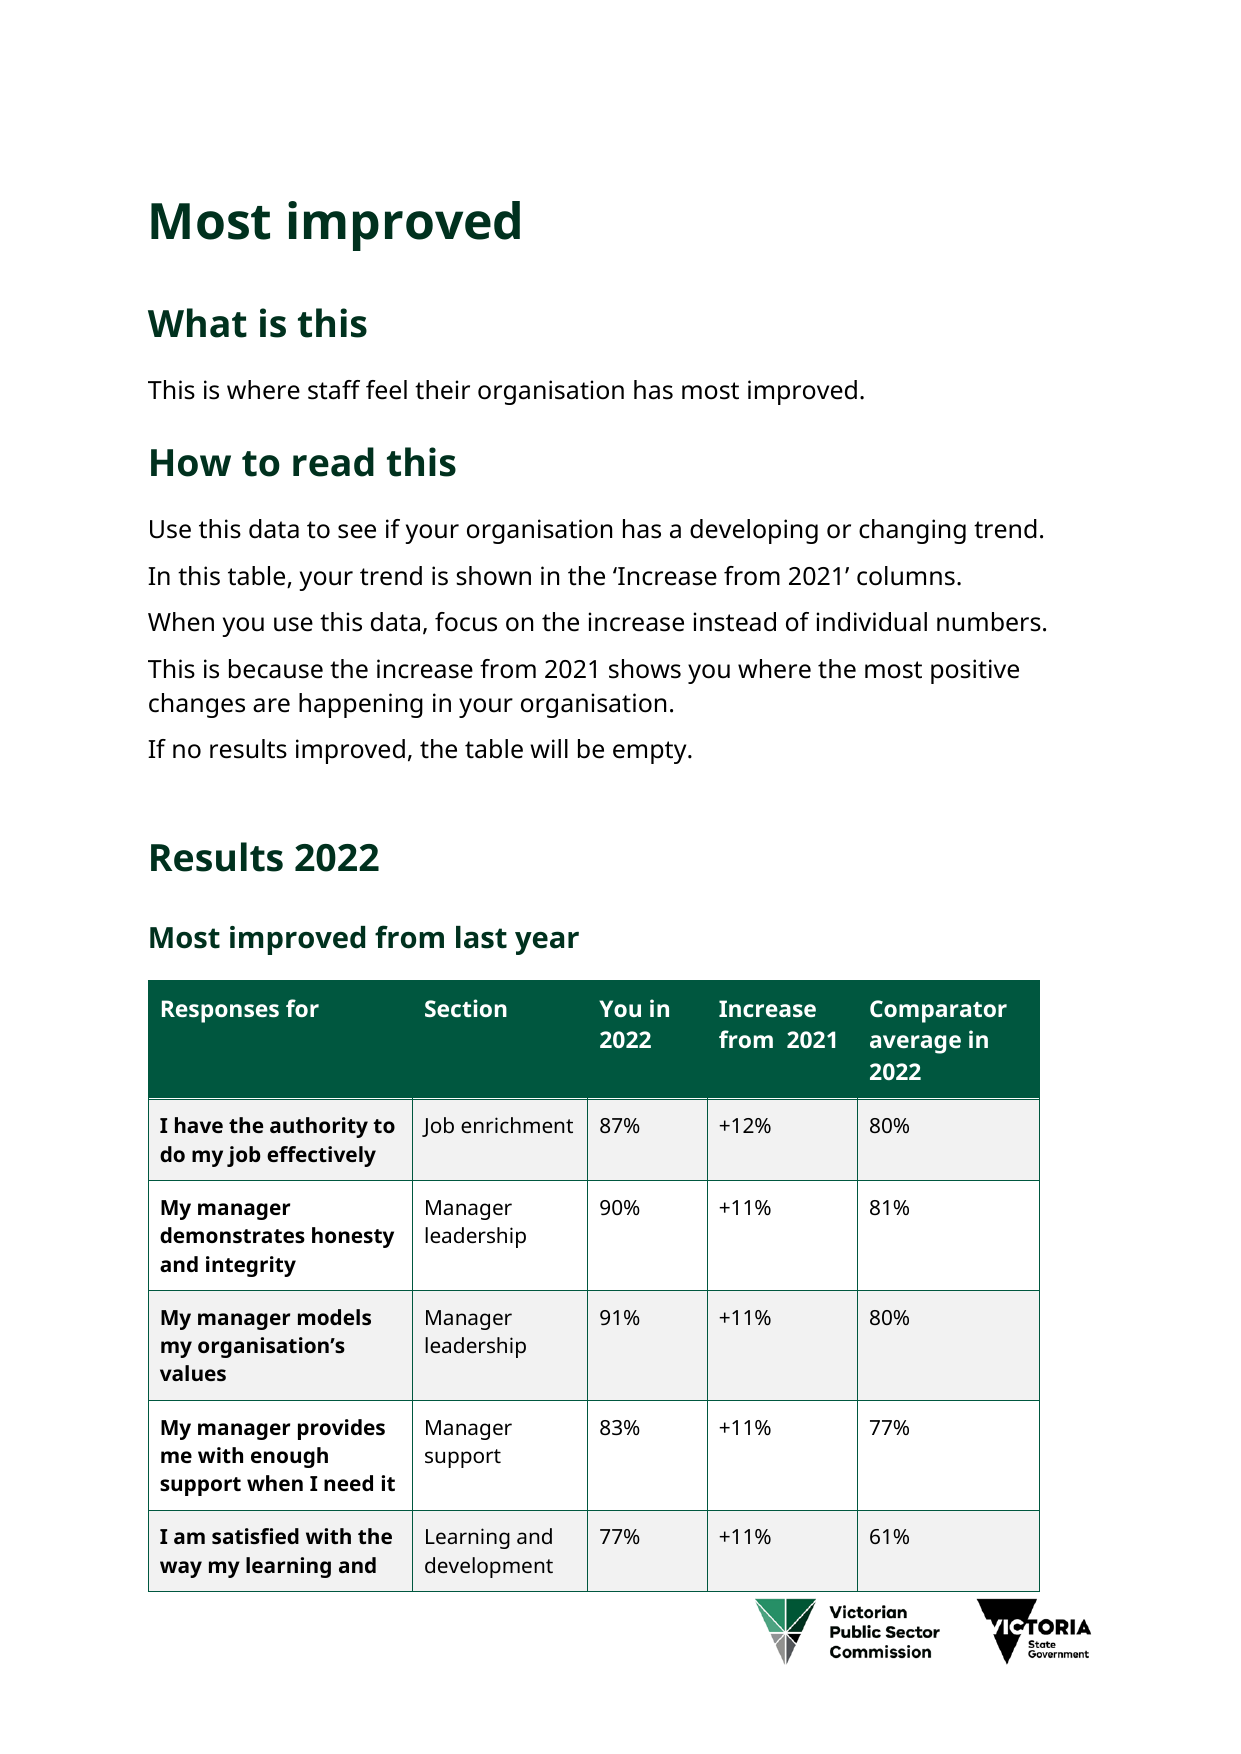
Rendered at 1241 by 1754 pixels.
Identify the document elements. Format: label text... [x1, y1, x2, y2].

table_cell 81% [858, 1181, 1039, 1290]
table_header Increase from 2021 [708, 981, 857, 1098]
table_cell 80% [858, 1100, 1039, 1180]
table_header Section [413, 981, 587, 1098]
text If no results improved, the table will be empty. [148, 732, 1092, 766]
table_cell I am satisfied with the way my learning and development needs have been addressed in the last 12 months [149, 1511, 412, 1591]
picture [754, 1598, 1093, 1666]
table_cell 90% [588, 1181, 707, 1290]
subtitle Most improved [148, 186, 1092, 254]
table_cell 80% [858, 1291, 1039, 1400]
table_cell My manager provides me with enough support when I need it [149, 1401, 412, 1510]
table_cell +12% [708, 1100, 857, 1180]
subtitle Results 2022 [148, 831, 1092, 882]
table_cell My manager models my organisation’s values [149, 1291, 412, 1400]
table_cell +11% [708, 1511, 857, 1591]
table_cell 87% [588, 1100, 707, 1180]
table_cell Manager leadership [413, 1181, 587, 1290]
table_cell 77% [858, 1401, 1039, 1510]
table_cell +11% [708, 1181, 857, 1290]
text In this table, your trend is shown in the ‘Increase from 2021’ columns. [148, 558, 1092, 592]
table_header Responses for [149, 981, 412, 1098]
table_cell 91% [588, 1291, 707, 1400]
table_cell 83% [588, 1401, 707, 1510]
table_cell Manager support [413, 1401, 587, 1510]
subtitle Most improved from last year [148, 918, 1092, 957]
table_cell 77% [588, 1511, 707, 1591]
text When you use this data, focus on the increase instead of individual numbers. [148, 605, 1092, 639]
text Use this data to see if your organisation has a developing or changing trend. [148, 512, 1092, 546]
table_header Comparator average in 2022 [858, 981, 1039, 1098]
table_cell Learning and development [413, 1511, 587, 1591]
text This is because the increase from 2021 shows you where the most positive changes are happening in your organisation. [148, 651, 1092, 719]
table_cell Manager leadership [413, 1291, 587, 1400]
table_cell My manager demonstrates honesty and integrity [149, 1181, 412, 1290]
table_header You in 2022 [588, 981, 707, 1098]
table_cell Job enrichment [413, 1100, 587, 1180]
table_cell +11% [708, 1401, 857, 1510]
table_cell 61% [858, 1511, 1039, 1591]
table_cell I have the authority to do my job effectively [149, 1100, 412, 1180]
subtitle How to read this [148, 436, 1092, 487]
subtitle What is this [148, 297, 1092, 348]
text This is where staff feel their organisation has most improved. [148, 373, 1092, 407]
table_cell +11% [708, 1291, 857, 1400]
